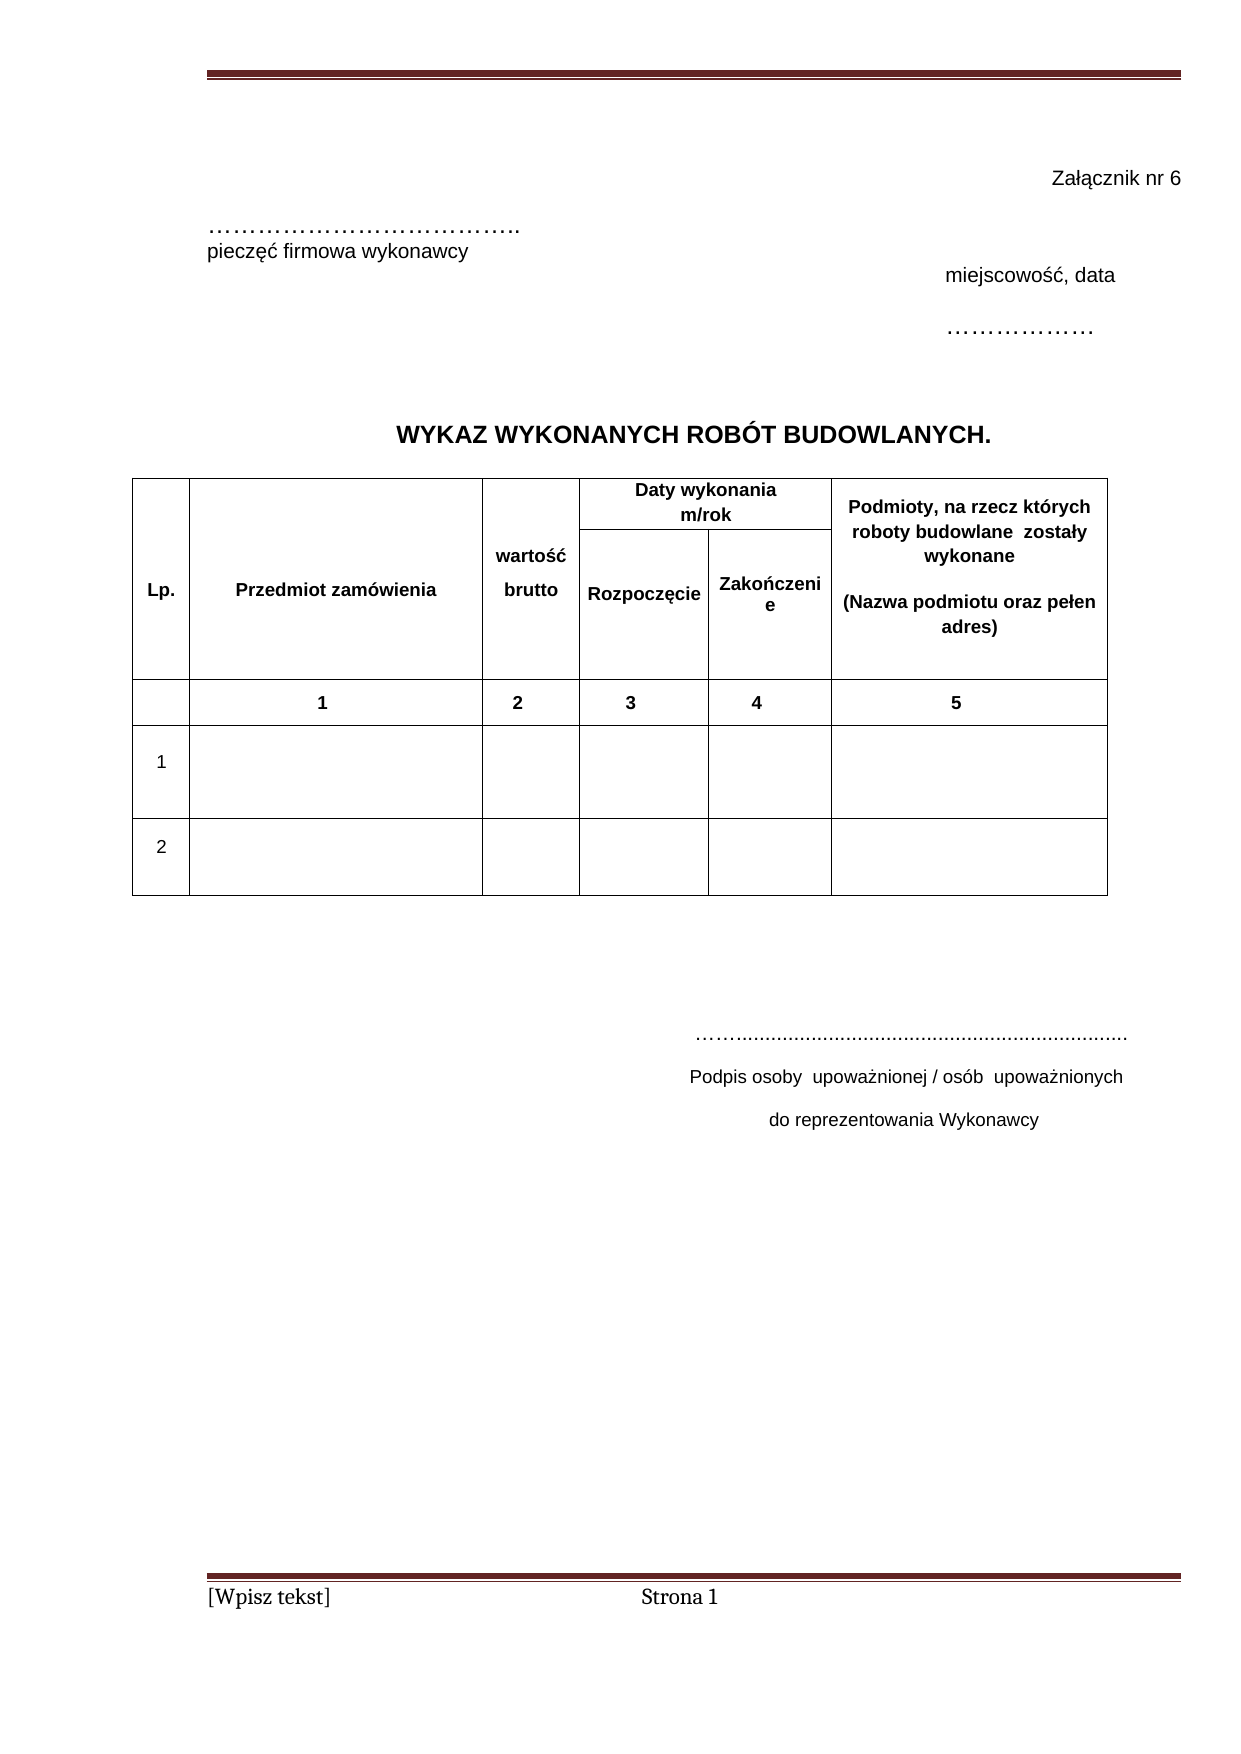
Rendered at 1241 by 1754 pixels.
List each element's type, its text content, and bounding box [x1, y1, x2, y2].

table_cell [832, 680, 1107, 725]
table_cell [709, 680, 831, 725]
table_cell [483, 680, 579, 725]
table_cell [133, 680, 189, 725]
table_header wartość brutto [483, 479, 579, 679]
table_cell [190, 726, 482, 818]
table_header Podmioty, na rzecz których roboty budowlane zostały wykonane (Nazwa podmiotu oraz pełen adres) [832, 479, 1107, 679]
text WYKAZ WYKONANYCH ROBÓT BUDOWLANYCH. [207, 420, 1181, 449]
table_cell [580, 680, 708, 725]
table_cell Rozpoczęcie [580, 530, 708, 679]
table_cell Zakończenie [709, 530, 831, 679]
table_cell [483, 726, 579, 818]
table_cell [580, 819, 708, 894]
text ……………………………….. [207, 210, 1181, 239]
text Załącznik nr 6 [207, 165, 1181, 189]
table_header Przedmiot zamówienia [190, 479, 482, 679]
table_cell 1 [133, 726, 189, 818]
table_cell [190, 680, 482, 725]
text …….................................................................... [207, 993, 1181, 1045]
table_header Daty wykonania m/rok [580, 479, 831, 529]
table_cell [832, 819, 1107, 894]
table_cell [483, 819, 579, 894]
table_cell [709, 726, 831, 818]
text Podpis osoby upoważnionej / osób upoważnionych [207, 1066, 1181, 1088]
table_cell 2 [133, 819, 189, 894]
text ……………… [207, 311, 1181, 339]
table_cell [580, 726, 708, 818]
table_cell [190, 819, 482, 894]
table_cell [709, 819, 831, 894]
text pieczęć firmowa wykonawcy miejscowość, data [207, 239, 1181, 287]
text do reprezentowania Wykonawcy [207, 1108, 1181, 1130]
table_header Lp. [133, 479, 189, 679]
table_cell [832, 726, 1107, 818]
